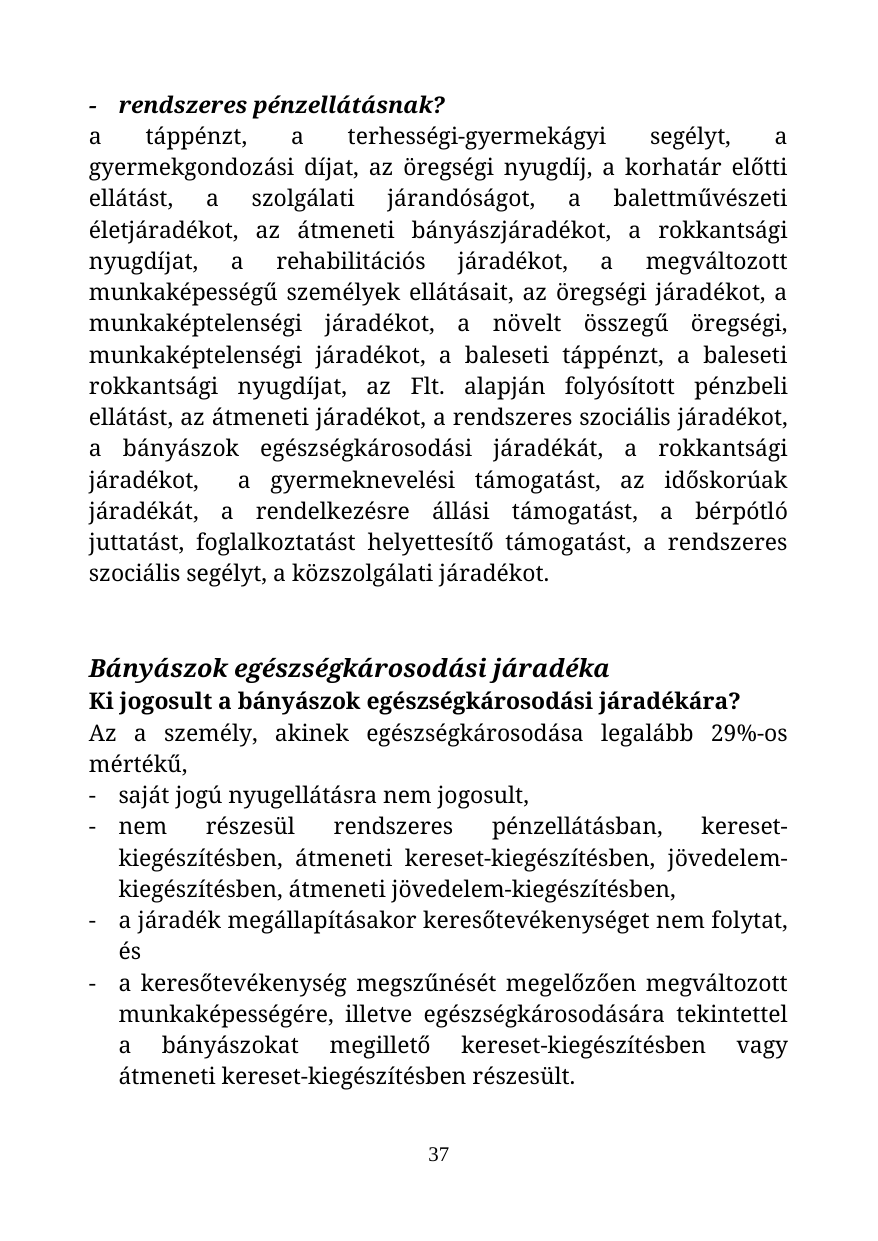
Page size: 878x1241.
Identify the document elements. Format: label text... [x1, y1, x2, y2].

text Az a személy, akinek egészségkárosodása legalább 29%-os mértékű, [89, 716, 788, 779]
text - nem részesül rendszeres pénzellátásban, kereset-kiegészítésben, átmeneti kereset-kiegészítésben, jövedelem-kiegészítésben, átmeneti jövedelem-kiegészítésben, [89, 810, 788, 904]
list rendszeres pénzellátásnak? [89, 89, 788, 120]
text Bányászok egészségkárosodási járadéka [89, 651, 788, 685]
text Ki jogosult a bányászok egészségkárosodási járadékára? [89, 685, 788, 716]
text - a járadék megállapításakor keresőtevékenységet nem folytat, és [89, 904, 788, 966]
text - saját jogú nyugellátásra nem jogosult, [89, 779, 788, 810]
text a táppénzt, a terhességi-gyermekágyi segélyt, a gyermekgondozási díjat, az öregségi nyugdíj, a korhatár előtti ellátást, a szolgálati járandóságot, a balettművészeti életjáradékot, az átmeneti bányászjáradékot, a rokkantsági nyugdíjat, a rehabilitációs járadékot, a megváltozott munkaképességű személyek ellátásait, az öregségi járadékot, a munkaképtelenségi járadékot, a növelt összegű öregségi, munkaképtelenségi járadékot, a baleseti táppénzt, a baleseti rokkantsági nyugdíjat, az Flt. alapján folyósított pénzbeli ellátást, az átmeneti járadékot, a rendszeres szociális járadékot, a bányászok egészségkárosodási járadékát, a rokkantsági járadékot, a gyermeknevelési támogatást, az időskorúak járadékát, a rendelkezésre állási támogatást, a bérpótló juttatást, foglalkoztatást helyettesítő támogatást, a rendszeres szociális segélyt, a közszolgálati járadékot. [89, 120, 788, 589]
text - a keresőtevékenység megszűnését megelőzően megváltozott munkaképességére, illetve egészségkárosodására tekintettel a bányászokat megillető kereset-kiegészítésben vagy átmeneti kereset-kiegészítésben részesült. [89, 966, 788, 1091]
